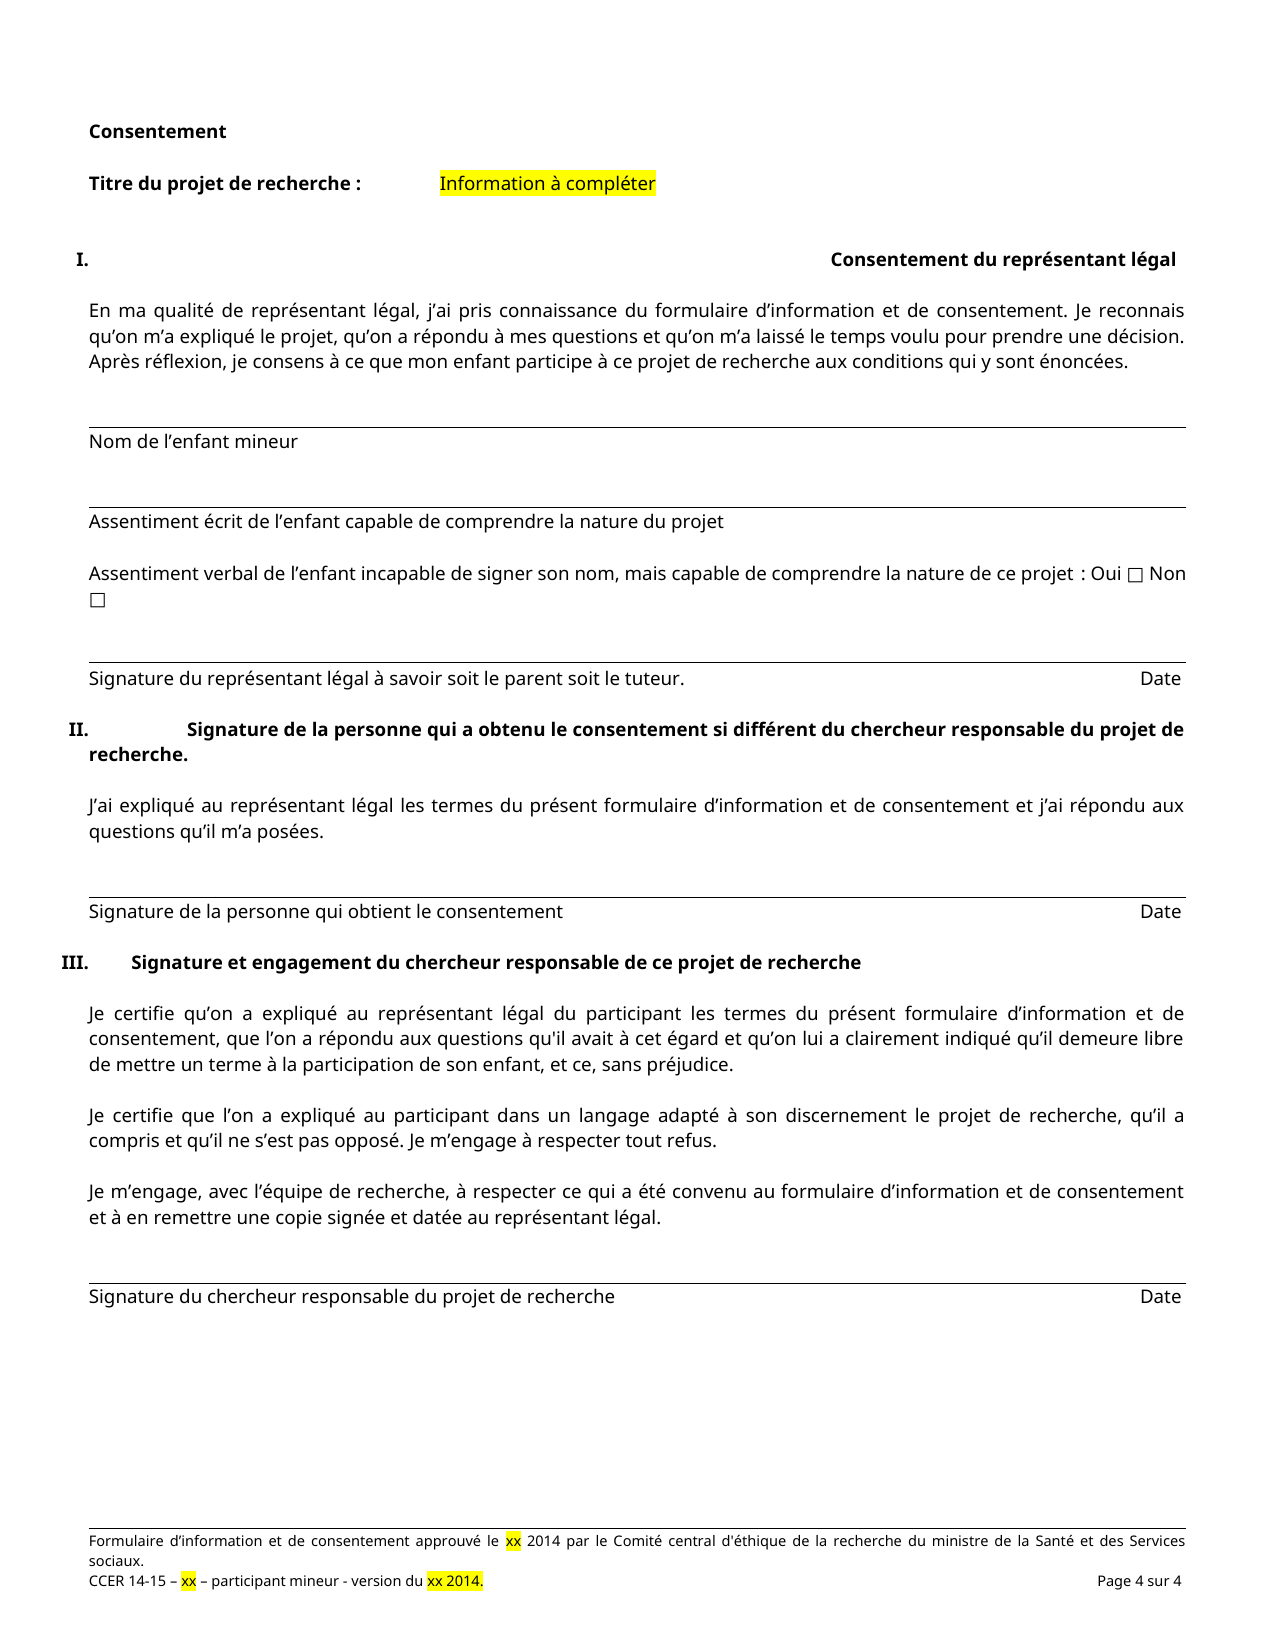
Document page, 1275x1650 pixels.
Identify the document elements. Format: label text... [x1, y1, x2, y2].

text J’ai expliqué au représentant légal les termes du présent formulaire d’information et de consentement et j’ai répondu aux questions qu’il m’a posées. [89, 793, 1186, 844]
text Je m’engage, avec l’équipe de recherche, à respecter ce qui a été convenu au formulaire d’information et de consentement et à en remettre une copie signée et datée au représentant légal. [89, 1179, 1186, 1230]
text Signature du chercheur responsable du projet de recherche Date [89, 1284, 1186, 1309]
list Signature et engagement du chercheur responsable de ce projet de recherche [89, 949, 1186, 974]
table_header Titre du projet de recherche : [78, 170, 428, 221]
text Consentement [89, 118, 1186, 170]
text En ma qualité de représentant légal, j’ai pris connaissance du formulaire d’information et de consentement. Je reconnais qu’on m’a expliqué le projet, qu’on a répondu à mes questions et qu’on m’a laissé le temps voulu pour prendre une décision. Après réflexion, je consens à ce que mon enfant participe à ce projet de recherche aux conditions qui y sont énoncées. [89, 298, 1186, 374]
text Assentiment verbal de l’enfant incapable de signer son nom, mais capable de comprendre la nature de ce projet : Oui □ Non □ [89, 560, 1186, 611]
text Je certifie que l’on a expliqué au participant dans un langage adapté à son discernement le projet de recherche, qu’il a compris et qu’il ne s’est pas opposé. Je m’engage à respecter tout refus. [89, 1102, 1186, 1153]
text Assentiment écrit de l’enfant capable de comprendre la nature du projet [89, 508, 1186, 533]
list Consentement du représentant légal [89, 247, 1186, 272]
text Je certifie qu’on a expliqué au représentant légal du participant les termes du présent formulaire d’information et de consentement, que l’on a répondu aux questions qu'il avait à cet égard et qu’on lui a clairement indiqué qu’il demeure libre de mettre un terme à la participation de son enfant, et ce, sans préjudice. [89, 1000, 1186, 1077]
table_header Information à compléter [428, 170, 1196, 221]
text Nom de l’enfant mineur [89, 428, 1186, 454]
list Signature de la personne qui a obtenu le consentement si différent du chercheur responsable du projet de recherche. [89, 716, 1186, 767]
text Signature du représentant légal à savoir soit le parent soit le tuteur. Date [89, 663, 1186, 691]
text Signature de la personne qui obtient le consentement Date [89, 898, 1186, 923]
